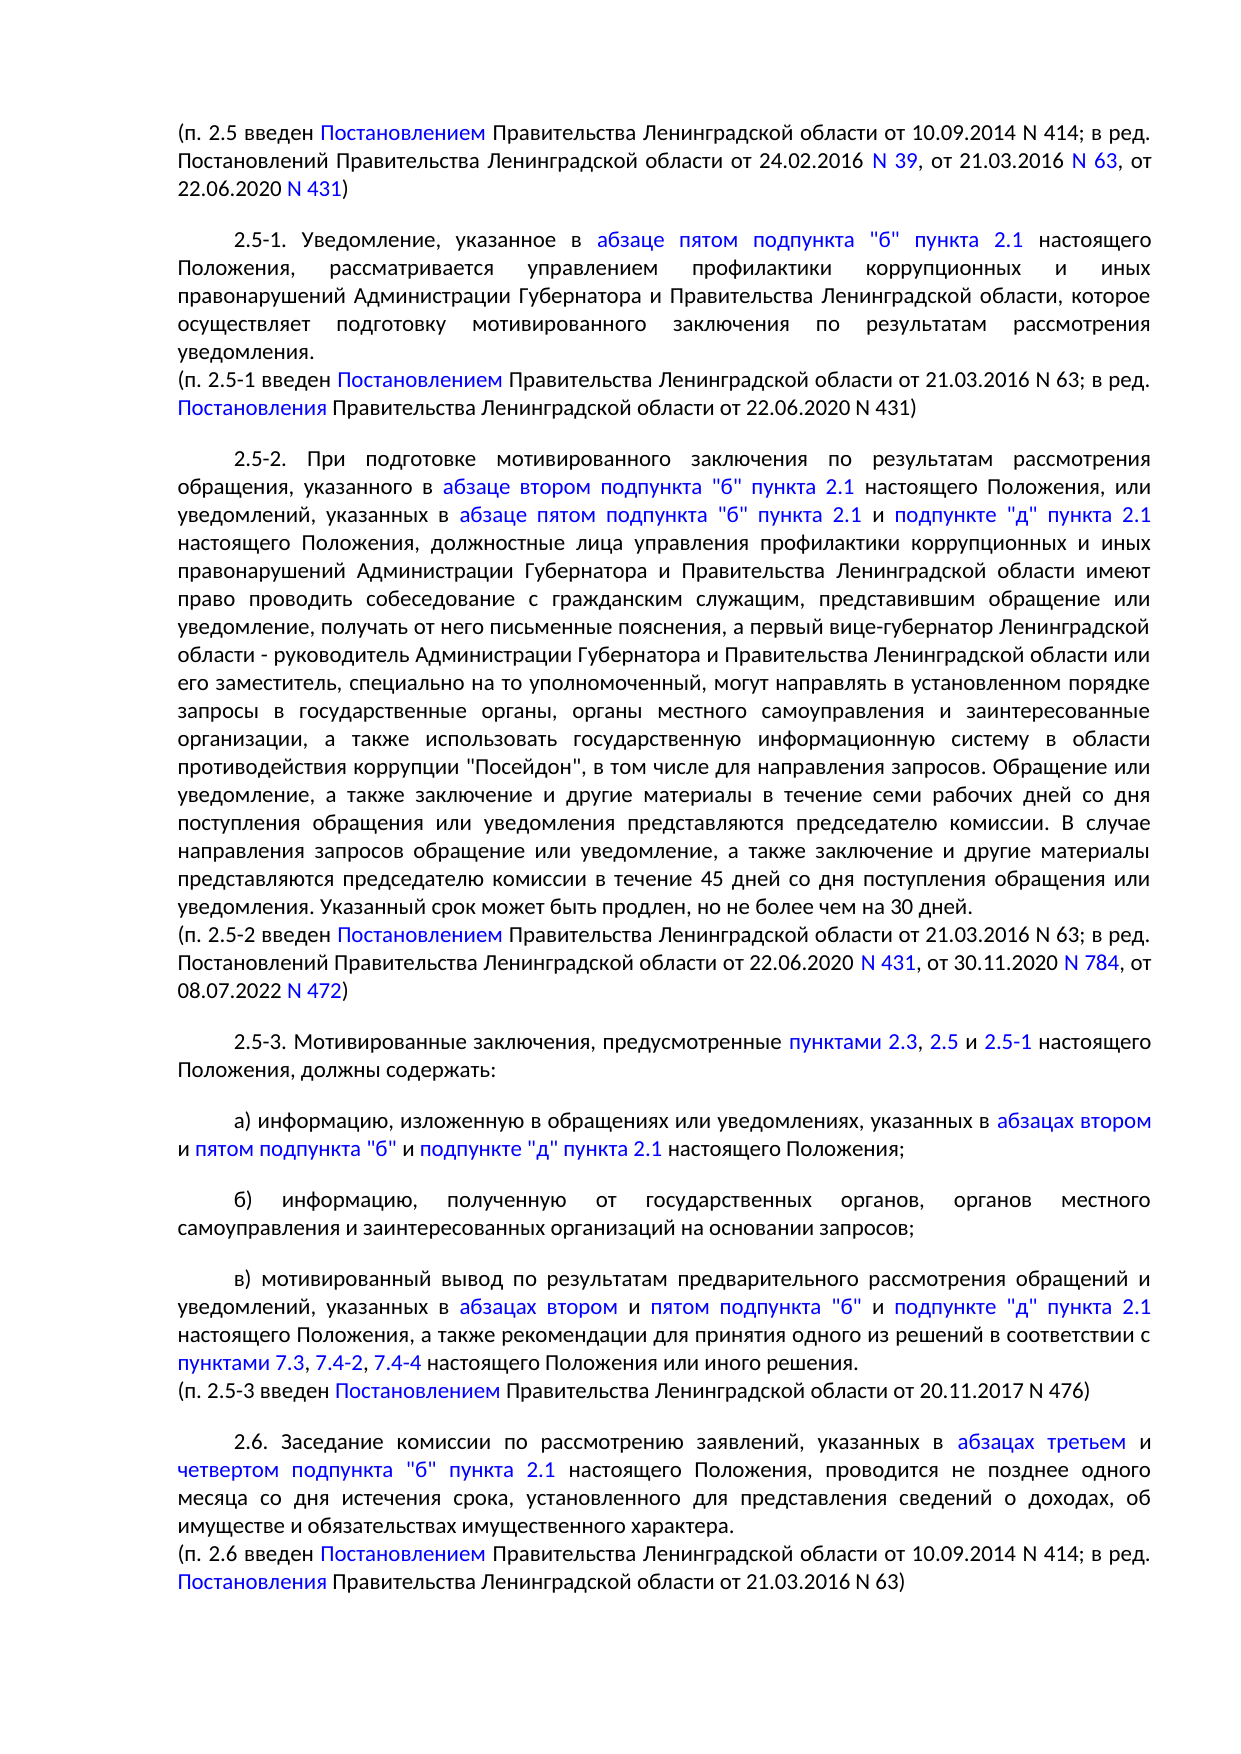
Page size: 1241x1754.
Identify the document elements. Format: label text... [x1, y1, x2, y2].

text (п. 2.5-1 введен Постановлением Правительства Ленинградской области от 21.03.2016 N 63; в ред. Постановления Правительства Ленинградской области от 22.06.2020 N 431) [177, 365, 1152, 421]
text а) информацию, изложенную в обращениях или уведомлениях, указанных в абзацах втором и пятом подпункта "б" и подпункте "д" пункта 2.1 настоящего Положения; [177, 1106, 1152, 1162]
text б) информацию, полученную от государственных органов, органов местного самоуправления и заинтересованных организаций на основании запросов; [177, 1185, 1152, 1241]
text (п. 2.5-3 введен Постановлением Правительства Ленинградской области от 20.11.2017 N 476) [177, 1376, 1152, 1404]
text 2.5-2. При подготовке мотивированного заключения по результатам рассмотрения обращения, указанного в абзаце втором подпункта "б" пункта 2.1 настоящего Положения, или уведомлений, указанных в абзаце пятом подпункта "б" пункта 2.1 и подпункте "д" пункта 2.1 настоящего Положения, должностные лица управления профилактики коррупционных и иных правонарушений Администрации Губернатора и Правительства Ленинградской области имеют право проводить собеседование с гражданским служащим, представившим обращение или уведомление, получать от него письменные пояснения, а первый вице-губернатор Ленинградской области - руководитель Администрации Губернатора и Правительства Ленинградской области или его заместитель, специально на то уполномоченный, могут направлять в установленном порядке запросы в государственные органы, органы местного самоуправления и заинтересованные организации, а также использовать государственную информационную систему в области противодействия коррупции "Посейдон", в том числе для направления запросов. Обращение или уведомление, а также заключение и другие материалы в течение семи рабочих дней со дня поступления обращения или уведомления представляются председателю комиссии. В случае направления запросов обращение или уведомление, а также заключение и другие материалы представляются председателю комиссии в течение 45 дней со дня поступления обращения или уведомления. Указанный срок может быть продлен, но не более чем на 30 дней. [177, 444, 1152, 921]
text 2.6. Заседание комиссии по рассмотрению заявлений, указанных в абзацах третьем и четвертом подпункта "б" пункта 2.1 настоящего Положения, проводится не позднее одного месяца со дня истечения срока, установленного для представления сведений о доходах, об имуществе и обязательствах имущественного характера. [177, 1427, 1152, 1539]
text 2.5-3. Мотивированные заключения, предусмотренные пунктами 2.3, 2.5 и 2.5-1 настоящего Положения, должны содержать: [177, 1027, 1152, 1083]
text в) мотивированный вывод по результатам предварительного рассмотрения обращений и уведомлений, указанных в абзацах втором и пятом подпункта "б" и подпункте "д" пункта 2.1 настоящего Положения, а также рекомендации для принятия одного из решений в соответствии с пунктами 7.3, 7.4-2, 7.4-4 настоящего Положения или иного решения. [177, 1264, 1152, 1376]
text (п. 2.5 введен Постановлением Правительства Ленинградской области от 10.09.2014 N 414; в ред. Постановлений Правительства Ленинградской области от 24.02.2016 N 39, от 21.03.2016 N 63, от 22.06.2020 N 431) [177, 118, 1152, 202]
text 2.5-1. Уведомление, указанное в абзаце пятом подпункта "б" пункта 2.1 настоящего Положения, рассматривается управлением профилактики коррупционных и иных правонарушений Администрации Губернатора и Правительства Ленинградской области, которое осуществляет подготовку мотивированного заключения по результатам рассмотрения уведомления. [177, 225, 1152, 365]
text (п. 2.5-2 введен Постановлением Правительства Ленинградской области от 21.03.2016 N 63; в ред. Постановлений Правительства Ленинградской области от 22.06.2020 N 431, от 30.11.2020 N 784, от 08.07.2022 N 472) [177, 921, 1152, 1004]
text (п. 2.6 введен Постановлением Правительства Ленинградской области от 10.09.2014 N 414; в ред. Постановления Правительства Ленинградской области от 21.03.2016 N 63) [177, 1539, 1152, 1596]
